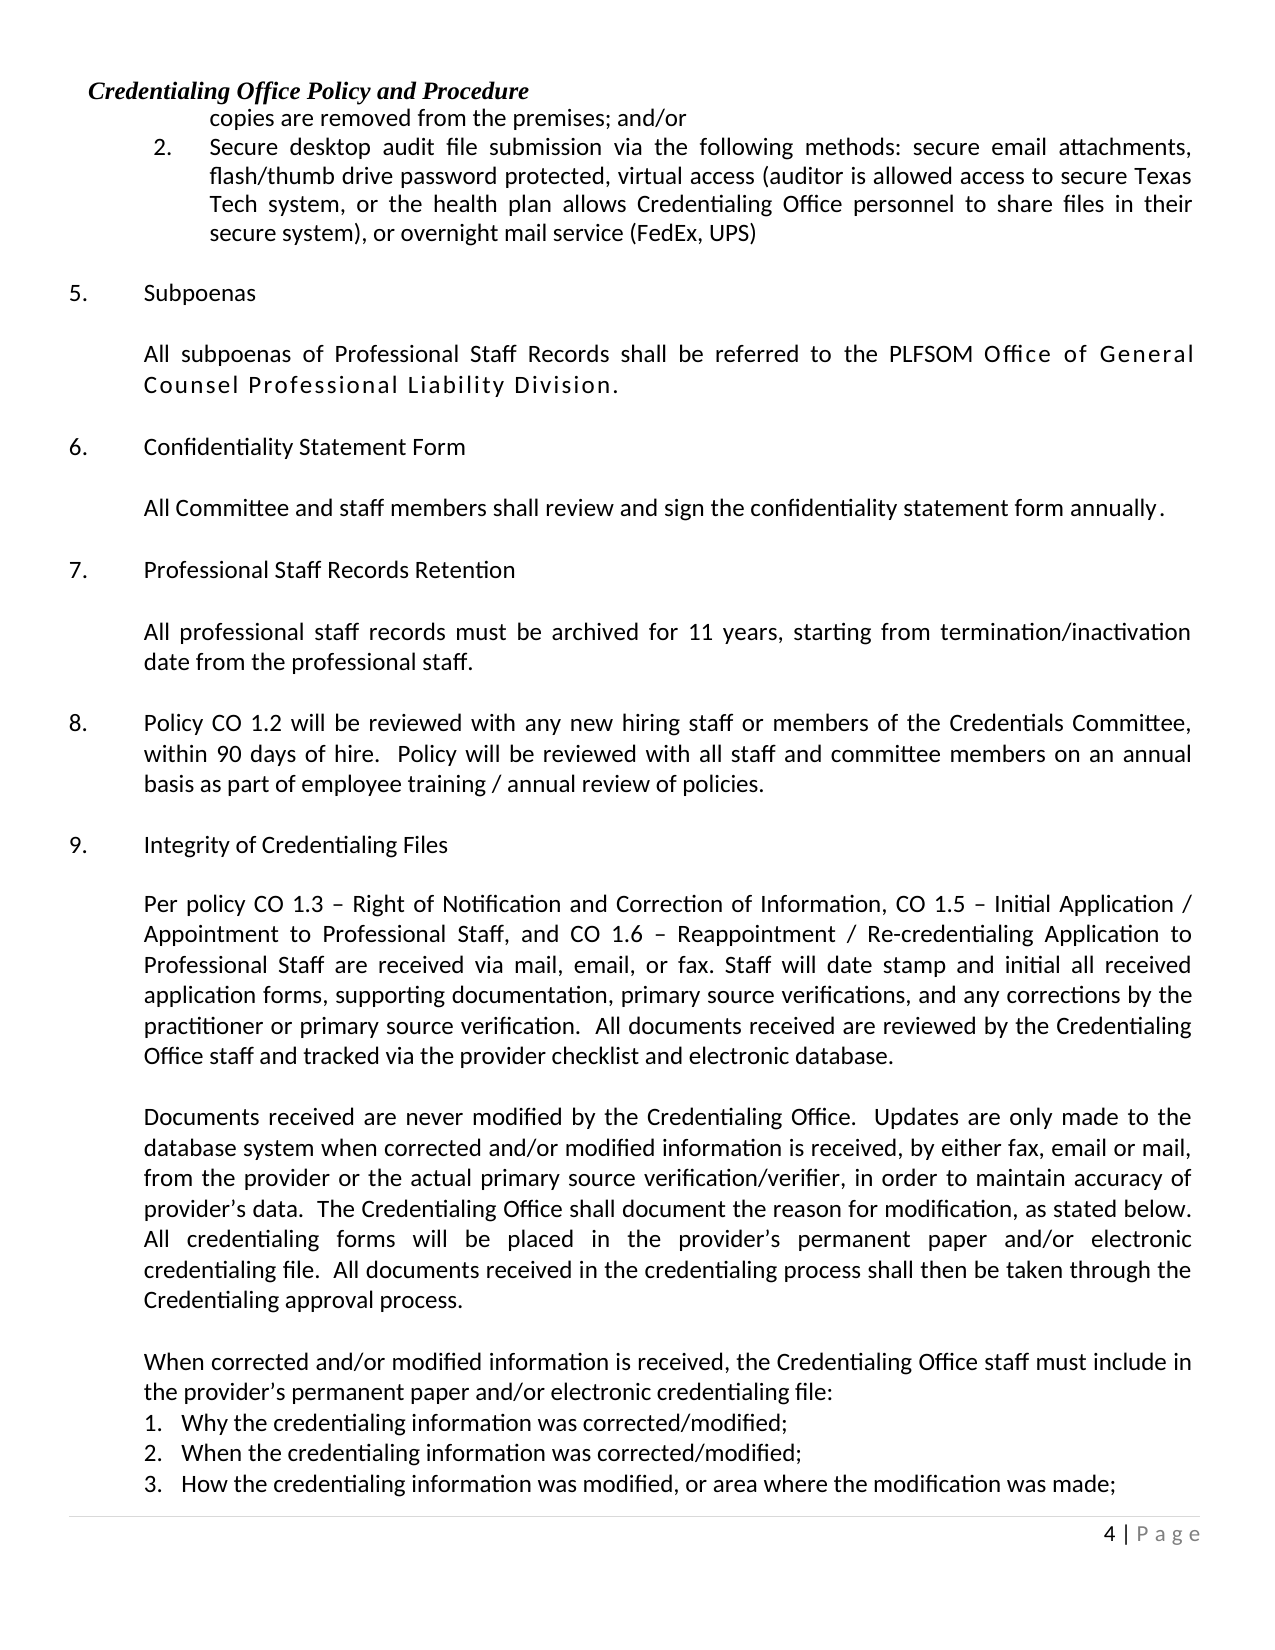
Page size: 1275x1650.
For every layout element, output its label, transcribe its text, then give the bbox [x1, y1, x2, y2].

text Per policy CO 1.3 – Right of Notification and Correction of Information, CO 1.5 – Initial Application / Appointment to Professional Staff, and CO 1.6 – Reappointment / Re-credentialing Application to Professional Staff are received via mail, email, or fax. Staff will date stamp and initial all received application forms, supporting documentation, primary source verifications, and any corrections by the practitioner or primary source verification. All documents received are reviewed by the Credentialing Office staff and tracked via the provider checklist and electronic database. [144, 888, 1194, 1071]
text 6. Confidentiality Statement Form [69, 431, 1194, 461]
text 7. Professional Staff Records Retention [69, 554, 1194, 584]
list Why the credentialing information was corrected/modified; [144, 1407, 1194, 1437]
list How the credentialing information was modified, or area where the modification was made; [144, 1468, 1194, 1498]
list Secure desktop audit file submission via the following methods: secure email attachments, flash/thumb drive password protected, virtual access (auditor is allowed access to secure Texas Tech system, or the health plan allows Credentialing Office personnel to share files in their secure system), or overnight mail service (FedEx, UPS) [153, 132, 1194, 247]
text Documents received are never modified by the Credentialing Office. Updates are only made to the database system when corrected and/or modified information is received, by either fax, email or mail, from the provider or the actual primary source verification/verifier, in order to maintain accuracy of provider’s data. The Credentialing Office shall document the reason for modification, as stated below. All credentialing forms will be placed in the provider’s permanent paper and/or electronic credentialing file. All documents received in the credentialing process shall then be taken through the Credentialing approval process. [144, 1101, 1194, 1315]
text All subpoenas of Professional Staff Records shall be referred to the PLFSOM Office of General Counsel Professional Liability Division. [144, 338, 1194, 399]
list When the credentialing information was corrected/modified; [144, 1437, 1194, 1468]
text 9. Integrity of Credentialing Files [69, 829, 1194, 860]
text All Committee and staff members shall review and sign the confidentiality statement form annually. [69, 492, 1194, 523]
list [153, 104, 1194, 132]
text 8. Policy CO 1.2 will be reviewed with any new hiring staff or members of the Credentials Committee, within 90 days of hire. Policy will be reviewed with all staff and committee members on an annual basis as part of employee training / annual review of policies. [69, 707, 1194, 799]
text When corrected and/or modified information is received, the Credentialing Office staff must include in the provider’s permanent paper and/or electronic credentialing file: [144, 1346, 1194, 1407]
text 5. Subpoenas [69, 277, 1194, 307]
text All professional staff records must be archived for 11 years, starting from termination/inactivation date from the professional staff. [144, 616, 1194, 677]
